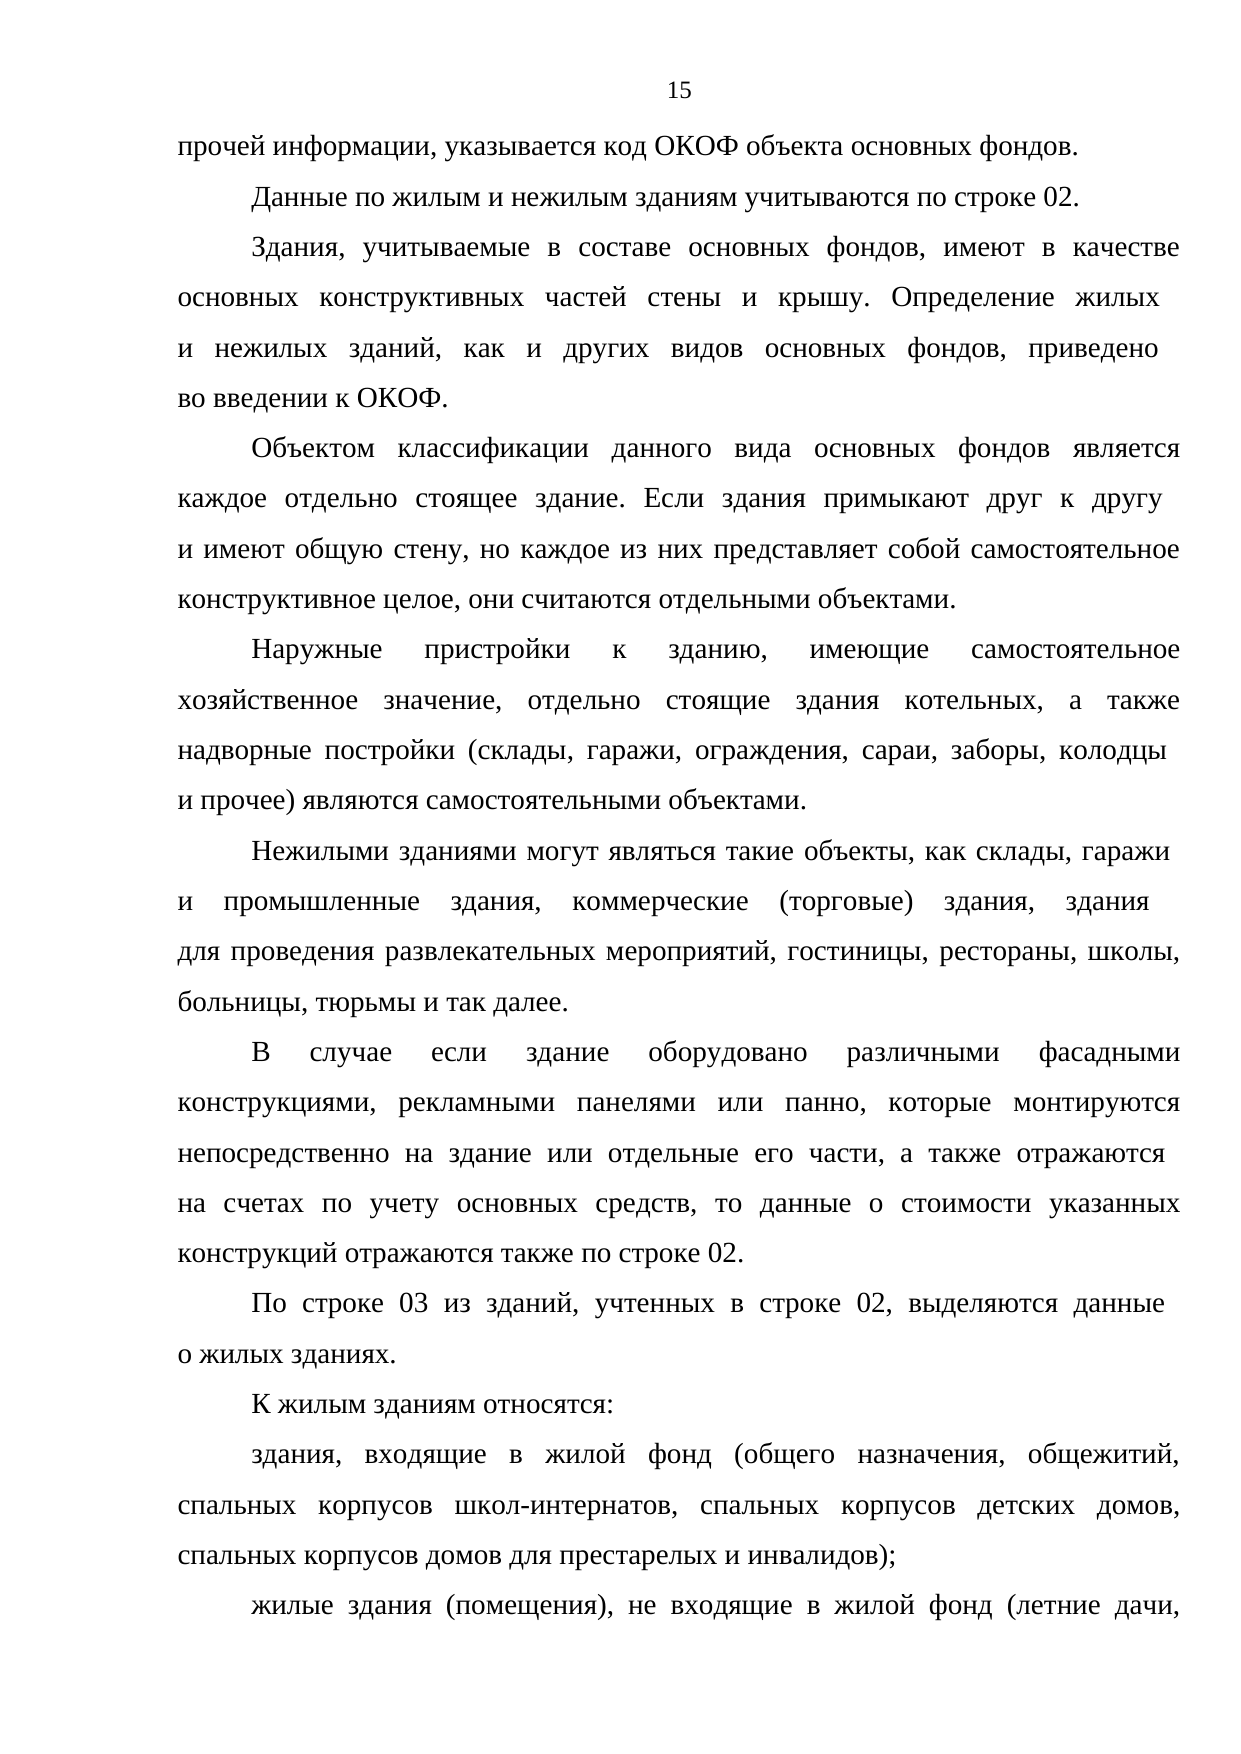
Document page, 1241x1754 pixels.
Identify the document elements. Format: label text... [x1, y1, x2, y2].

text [177, 1587, 1181, 1621]
text Нежилыми зданиями могут являться такие объекты, как склады, гаражи и промышленные здания, коммерческие (торговые) здания, здания для проведения развлекательных мероприятий, гостиницы, рестораны, школы, больницы, тюрьмы и так далее. [177, 833, 1181, 1017]
text Наружные пристройки к зданию, имеющие самостоятельное хозяйственное значение, отдельно стоящие здания котельных, а также надворные постройки (склады, гаражи, ограждения, сараи, заборы, колодцы и прочее) являются самостоятельными объектами. [177, 632, 1181, 816]
text Данные по жилым и нежилым зданиям учитываются по строке 02. [177, 179, 1181, 212]
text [177, 128, 1181, 162]
text По строке 03 из зданий, учтенных в строке 02, выделяются данные о жилых зданиях. [177, 1286, 1181, 1369]
text К жилым зданиям относятся: [177, 1386, 1181, 1420]
text Объектом классификации данного вида основных фондов является каждое отдельно стоящее здание. Если здания примыкают друг к другу и имеют общую стену, но каждое из них представляет собой самостоятельное конструктивное целое, они считаются отдельными объектами. [177, 430, 1181, 615]
text В случае если здание оборудовано различными фасадными конструкциями, рекламными панелями или панно, которые монтируются непосредственно на здание или отдельные его части, а также отражаются на счетах по учету основных средств, то данные о стоимости указанных конструкций отражаются также по строке 02. [177, 1034, 1181, 1269]
text здания, входящие в жилой фонд (общего назначения, общежитий, спальных корпусов школ-интернатов, спальных корпусов детских домов, спальных корпусов домов для престарелых и инвалидов); [177, 1437, 1181, 1571]
text Здания, учитываемые в составе основных фондов, имеют в качестве основных конструктивных частей стены и крышу. Определение жилых и нежилых зданий, как и других видов основных фондов, приведено во введении к ОКОФ. [177, 229, 1181, 413]
